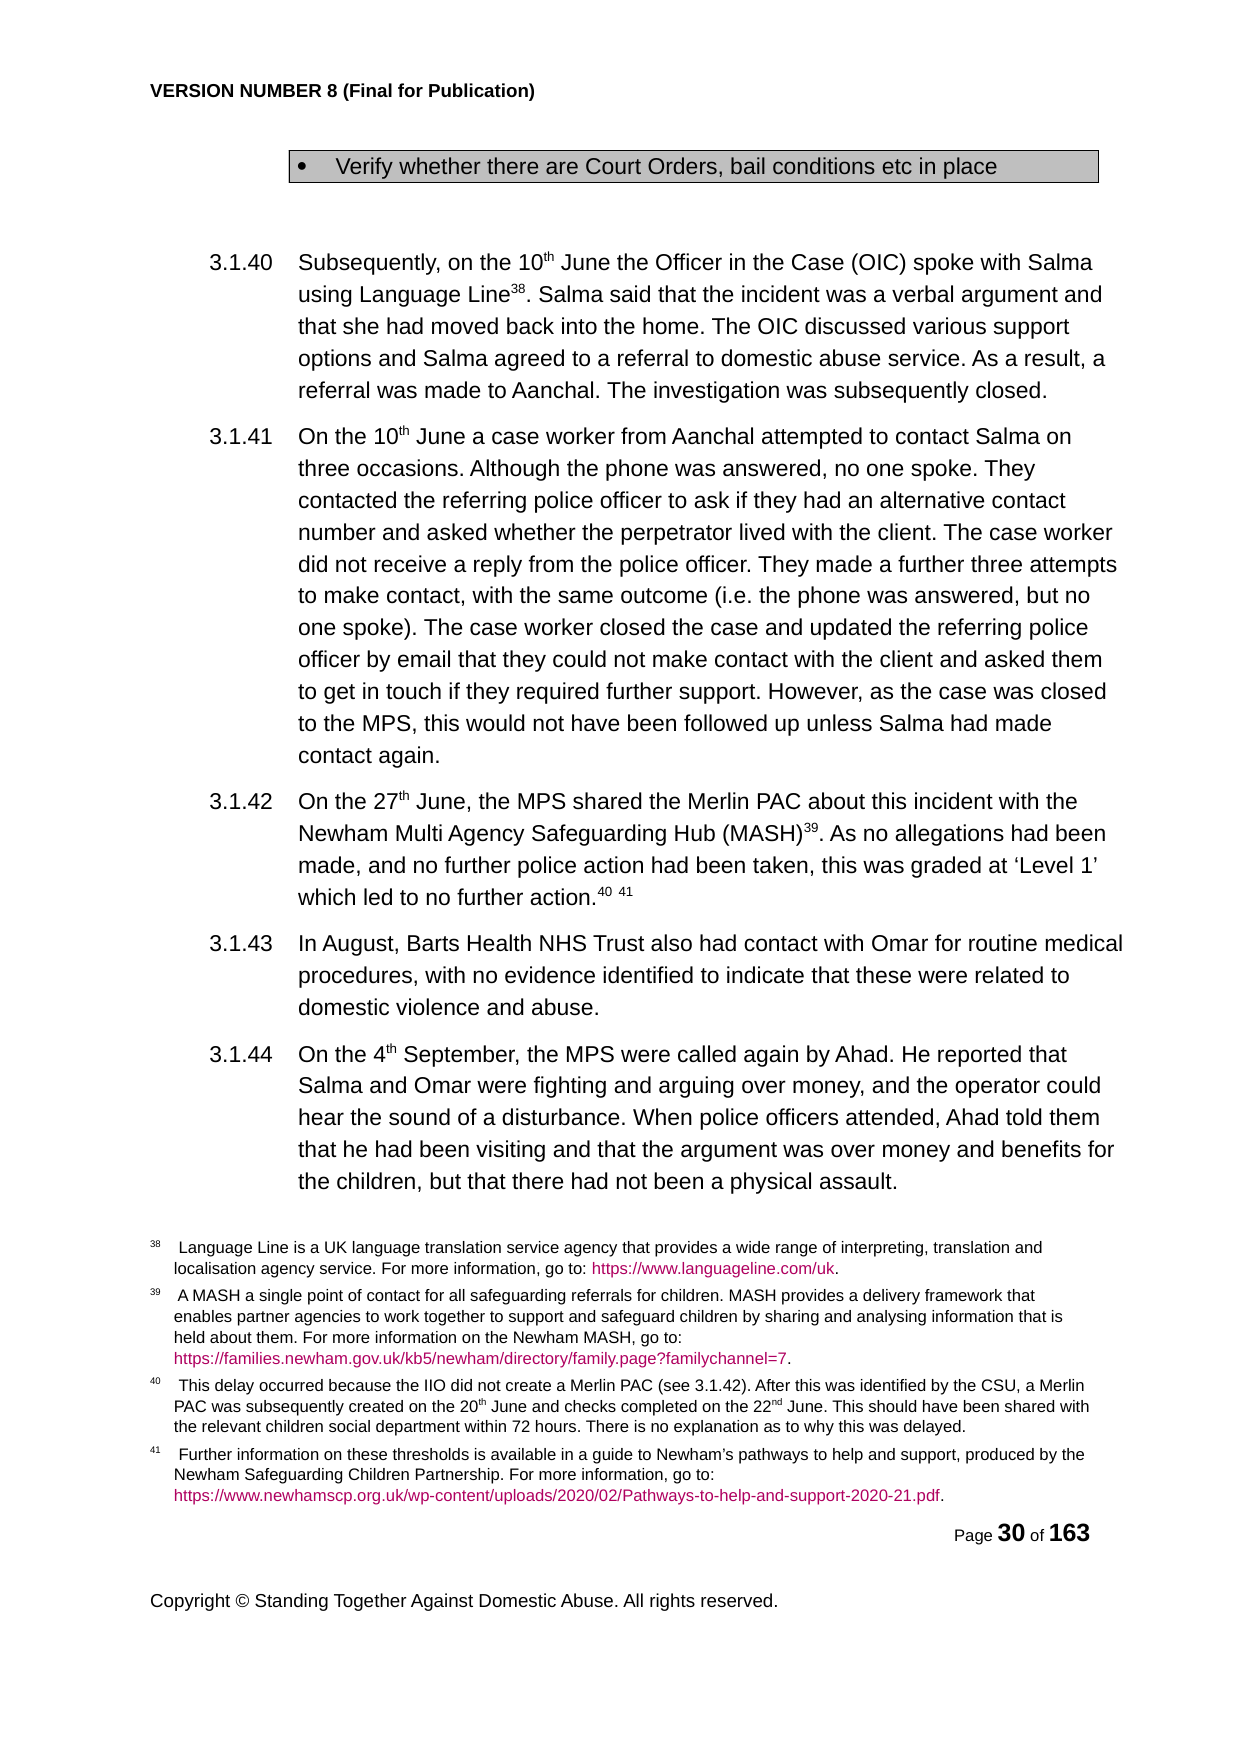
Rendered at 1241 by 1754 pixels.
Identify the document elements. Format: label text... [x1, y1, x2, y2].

list Verify whether there are Court Orders, bail conditions etc in place [290, 151, 1098, 182]
list Subsequently, on the 10th June the Officer in the Case (OIC) spoke with Salma using Language Line. Salma said that the incident was a verbal argument and that she had moved back into the home. The OIC discussed various support options and Salma agreed to a referral to domestic abuse service. As a result, a referral was made to Aanchal. The investigation was subsequently closed. [209, 249, 1126, 403]
list In August, Barts Health NHS Trust also had contact with Omar for routine medical procedures, with no evidence identified to indicate that these were related to domestic violence and abuse. [209, 930, 1126, 1021]
list On the 10th June a case worker from Aanchal attempted to contact Salma on three occasions. Although the phone was answered, no one spoke. They contacted the referring police officer to ask if they had an alternative contact number and asked whether the perpetrator lived with the client. The case worker did not receive a reply from the police officer. They made a further three attempts to make contact, with the same outcome (i.e. the phone was answered, but no one spoke). The case worker closed the case and updated the referring police officer by email that they could not make contact with the client and asked them to get in touch if they required further support. However, as the case was closed to the MPS, this would not have been followed up unless Salma had made contact again. [209, 423, 1126, 768]
list On the 27th June, the MPS shared the Merlin PAC about this incident with the Newham Multi Agency Safeguarding Hub (MASH). As no allegations had been made, and no further police action had been taken, this was graded at ‘Level 1’ which led to no further action. [209, 788, 1126, 910]
list On the 4th September, the MPS were called again by Ahad. He reported that Salma and Omar were fighting and arguing over money, and the operator could hear the sound of a disturbance. When police officers attended, Ahad told them that he had been visiting and that the argument was over money and benefits for the children, but that there had not been a physical assault. [209, 1041, 1126, 1194]
